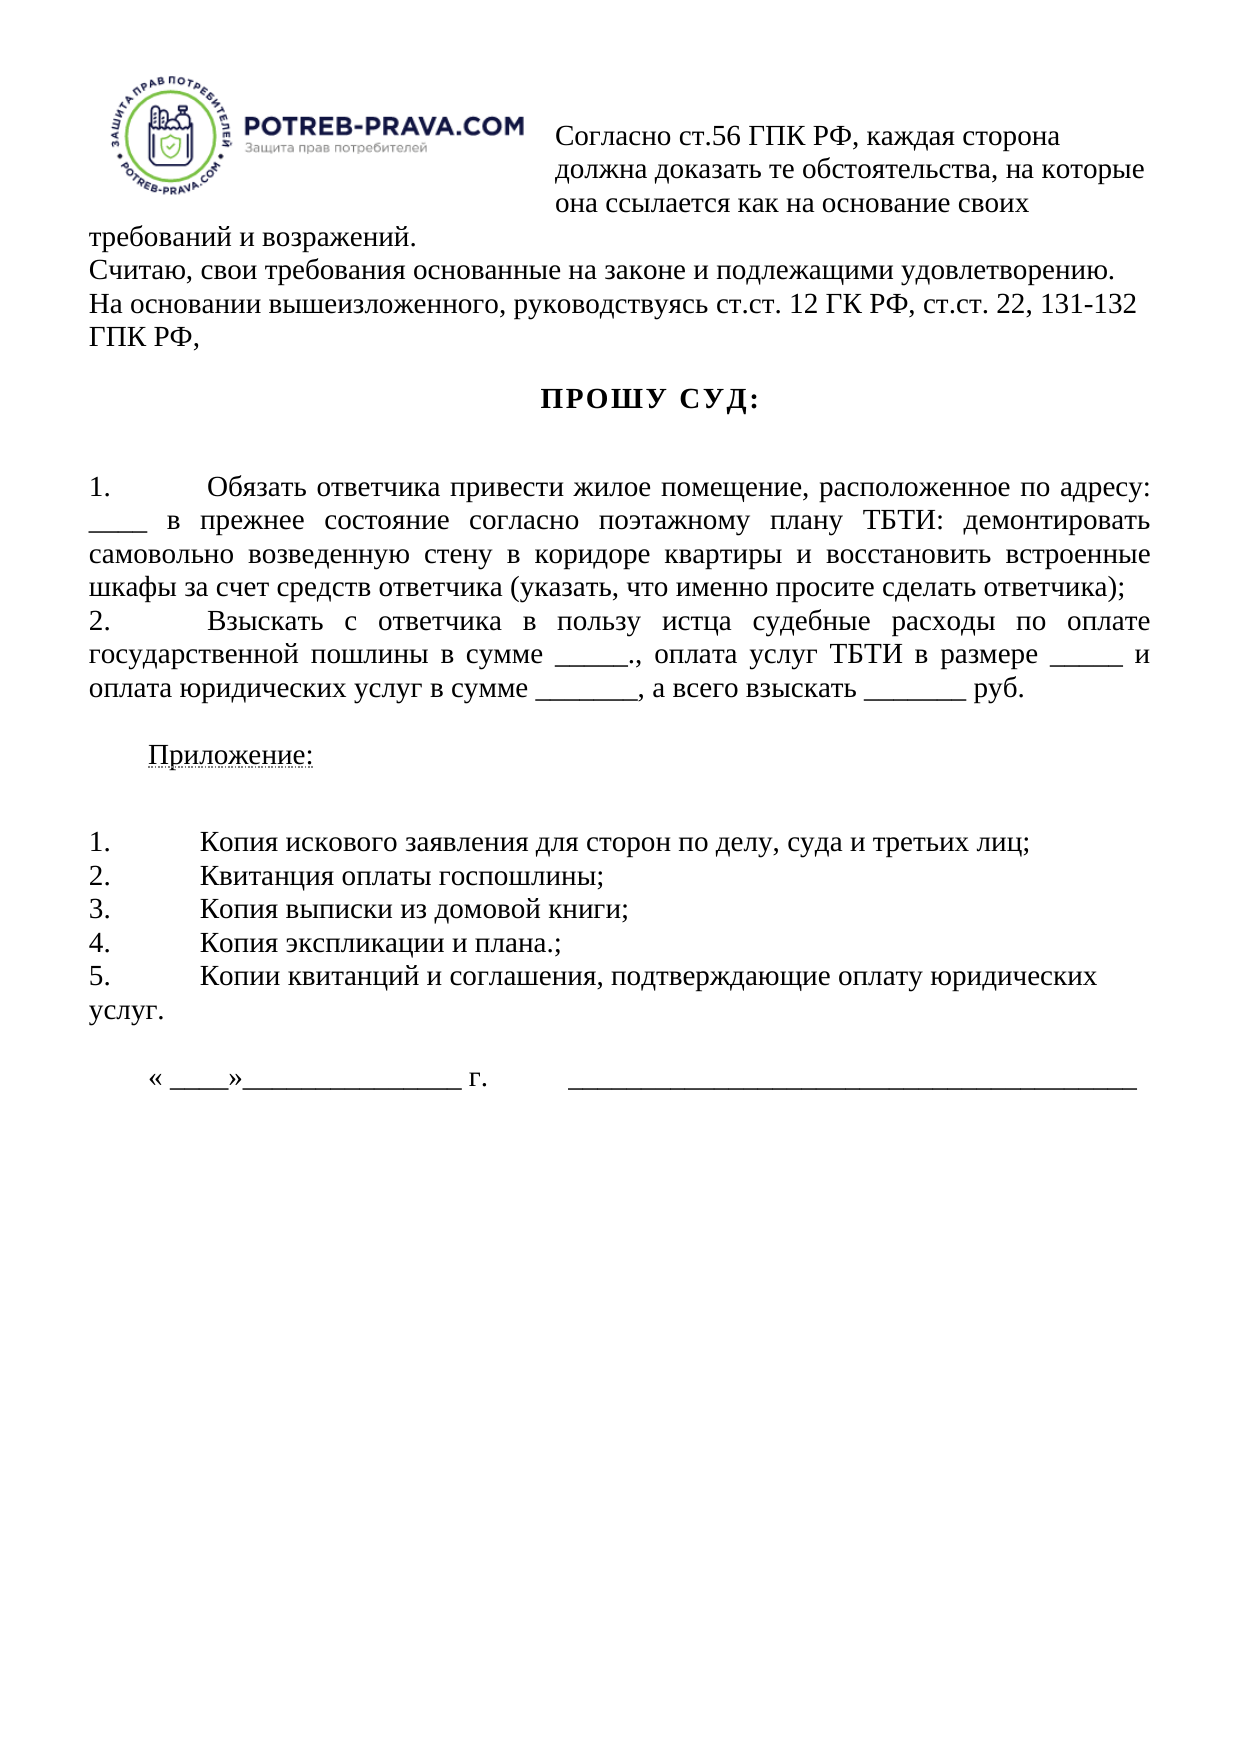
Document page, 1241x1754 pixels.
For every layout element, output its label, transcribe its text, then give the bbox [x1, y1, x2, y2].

list Квитанция оплаты госпошлины; [89, 858, 1152, 891]
text На основании вышеизложенного, руководствуясь ст.ст. 12 ГК РФ, ст.ст. 22, 131-132 ГПК РФ, [89, 286, 1152, 353]
text ПРОШУ СУД: [89, 382, 1152, 415]
text Согласно ст.56 ГПК РФ, каждая сторона должна доказать те обстоятельства, на которые она ссылается как на основание своих требований и возражений. [89, 118, 1152, 252]
text Приложение: [148, 737, 1152, 771]
picture [92, 73, 536, 118]
list Взыскать с ответчика в пользу истца судебные расходы по оплате государственной пошлины в сумме _____., оплата услуг ТБТИ в размере _____ и оплата юридических услуг в сумме _______, а всего взыскать _______ руб. [89, 603, 1152, 703]
list Копии квитанций и соглашения, подтверждающие оплату юридических услуг. [89, 958, 1152, 1025]
list Копия выписки из домовой книги; [89, 891, 1152, 925]
list Обязать ответчика привести жилое помещение, расположенное по адресу: ____ в прежнее состояние согласно поэтажному плану ТБТИ: демонтировать самовольно возведенную стену в коридоре квартиры и восстановить встроенные шкафы за счет средств ответчика (указать, что именно просите сделать ответчика); [89, 469, 1152, 603]
text Считаю, свои требования основанные на законе и подлежащими удовлетворению. [89, 252, 1152, 286]
text « ____»_______________ г. _______________________________________ [148, 1059, 1152, 1092]
list Копия экспликации и плана.; [89, 925, 1152, 958]
list Копия искового заявления для сторон по делу, суда и третьих лиц; [89, 824, 1152, 858]
